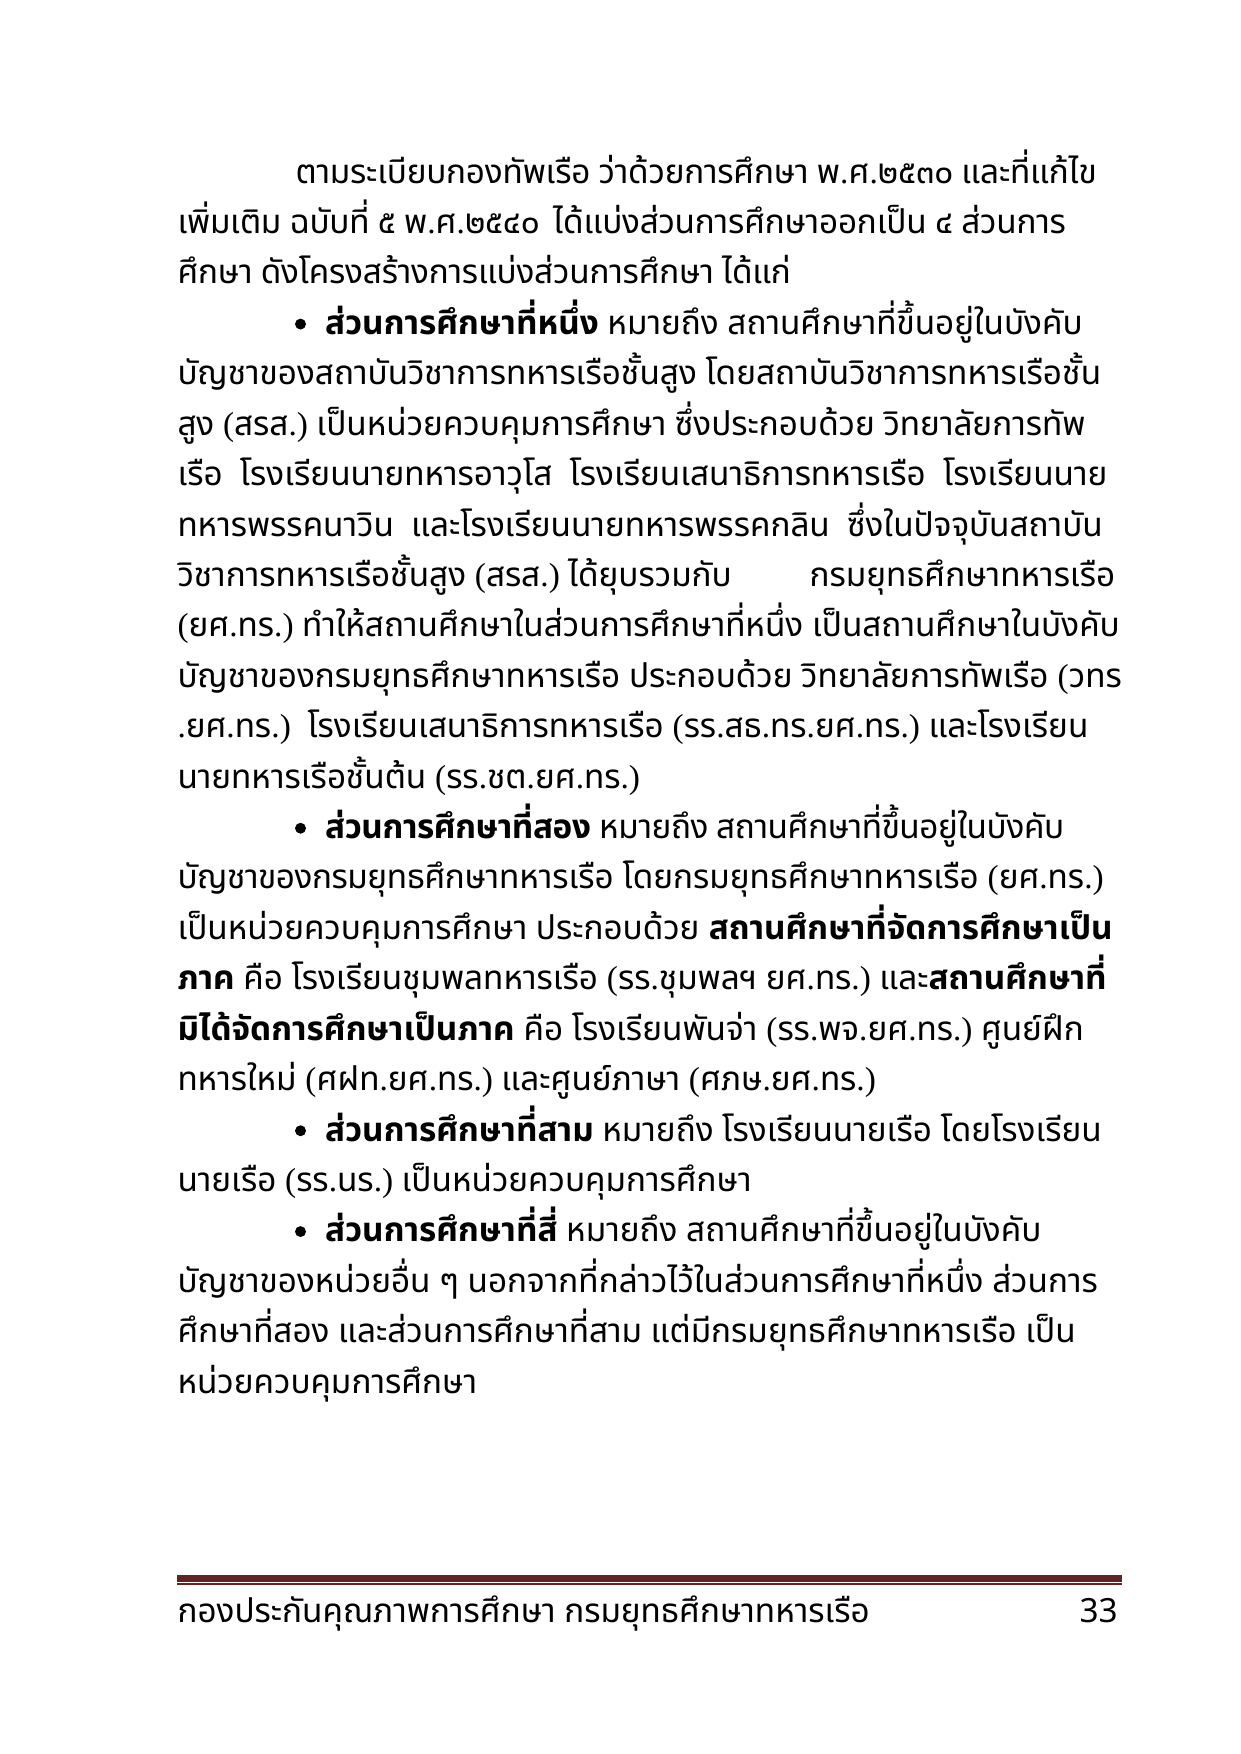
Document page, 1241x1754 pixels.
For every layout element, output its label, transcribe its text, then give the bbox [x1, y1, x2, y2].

list ส่วนการศึกษาที่หนึ่ง หมายถึง สถานศึกษาที่ขึ้นอยู่ในบังคับบัญชาของสถาบันวิชาการทหารเรือชั้นสูง โดยสถาบันวิชาการทหารเรือชั้นสูง (สรส.) เป็นหน่วยควบคุมการศึกษา ซึ่งประกอบด้วย วิทยาลัยการทัพเรือ โรงเรียนนายทหารอาวุโส โรงเรียนเสนาธิการทหารเรือ โรงเรียนนายทหารพรรคนาวิน และโรงเรียนนายทหารพรรคกลิน ซึ่งในปัจจุบันสถาบันวิชาการทหารเรือชั้นสูง (สรส.) ได้ยุบรวมกับ กรมยุทธศึกษาทหารเรือ (ยศ.ทร.) ทำให้สถานศึกษาในส่วนการศึกษาที่หนึ่ง เป็นสถานศึกษาในบังคับบัญชาของกรมยุทธศึกษาทหารเรือ ประกอบด้วย วิทยาลัยการทัพเรือ (วทร.ยศ.ทร.) โรงเรียนเสนาธิการทหารเรือ (รร.สธ.ทร.ยศ.ทร.) และโรงเรียนนายทหารเรือชั้นต้น (รร.ชต.ยศ.ทร.) [177, 299, 1122, 803]
list ส่วนการศึกษาที่สี่ หมายถึง สถานศึกษาที่ขึ้นอยู่ในบังคับบัญชาของหน่วยอื่น ๆ นอกจากที่กล่าวไว้ในส่วนการศึกษาที่หนึ่ง ส่วนการศึกษาที่สอง และส่วนการศึกษาที่สาม แต่มีกรมยุทธศึกษาทหารเรือ เป็นหน่วยควบคุมการศึกษา [177, 1206, 1122, 1408]
list ส่วนการศึกษาที่สาม หมายถึง โรงเรียนนายเรือ โดยโรงเรียนนายเรือ (รร.นร.) เป็นหน่วยควบคุมการศึกษา [177, 1106, 1122, 1206]
text ตามระเบียบกองทัพเรือ ว่าด้วยการศึกษา พ.ศ.๒๕๓๐ และที่แก้ไขเพิ่มเติม ฉบับที่ ๕ พ.ศ.๒๕๔๐ ได้แบ่งส่วนการศึกษาออกเป็น ๔ ส่วนการศึกษา ดังโครงสร้างการแบ่งส่วนการศึกษา ได้แก่ [177, 148, 1122, 299]
list ส่วนการศึกษาที่สอง หมายถึง สถานศึกษาที่ขึ้นอยู่ในบังคับบัญชาของกรมยุทธศึกษาทหารเรือ โดยกรมยุทธศึกษาทหารเรือ (ยศ.ทร.) เป็นหน่วยควบคุมการศึกษา ประกอบด้วย สถานศึกษาที่จัดการศึกษาเป็นภาค คือ โรงเรียนชุมพลทหารเรือ (รร.ชุมพลฯ ยศ.ทร.) และสถานศึกษาที่มิได้จัดการศึกษาเป็นภาค คือ โรงเรียนพันจ่า (รร.พจ.ยศ.ทร.) ศูนย์ฝึกทหารใหม่ (ศฝท.ยศ.ทร.) และศูนย์ภาษา (ศภษ.ยศ.ทร.) [177, 803, 1122, 1106]
